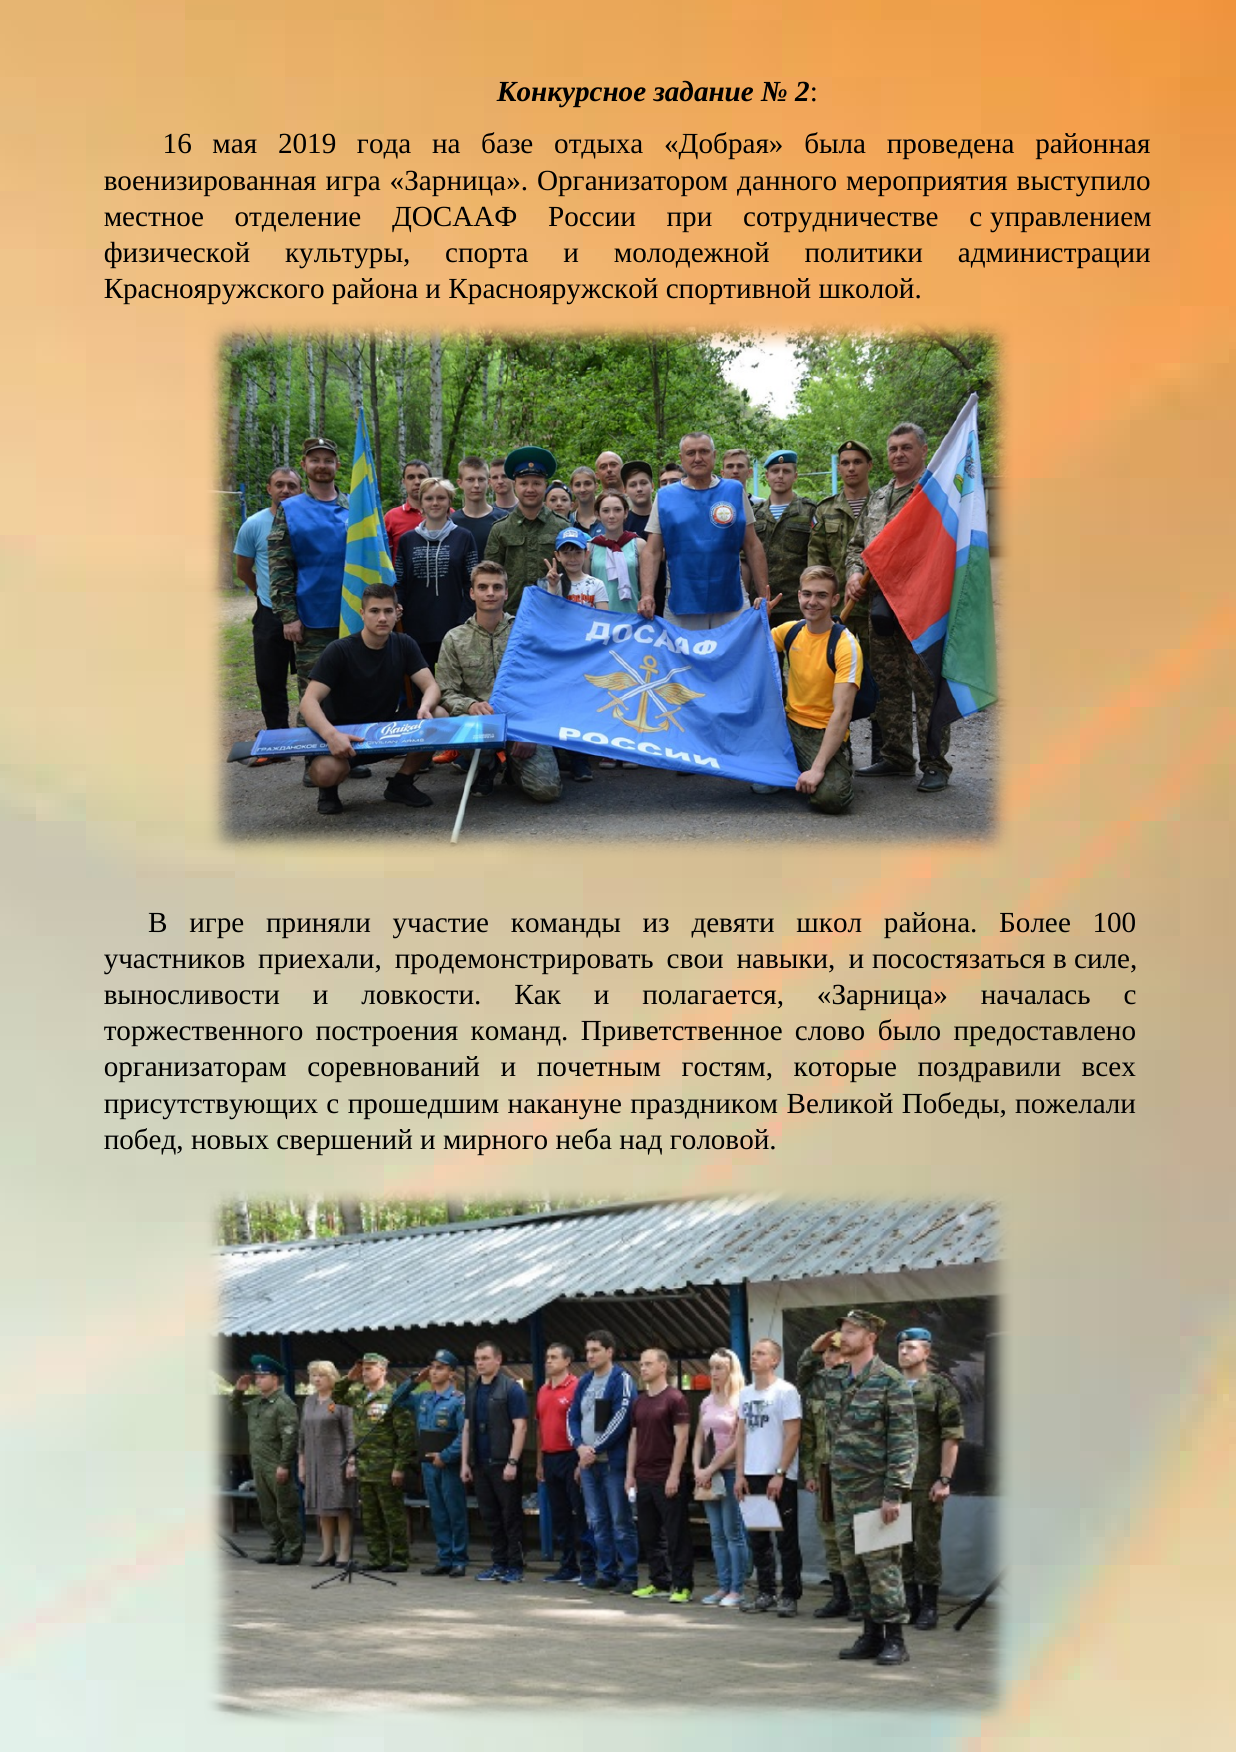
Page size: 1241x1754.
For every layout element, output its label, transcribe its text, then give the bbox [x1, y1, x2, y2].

text В игре приняли участие команды из девяти школ района. Более 100 участников приехали, продемонстрировать свои навыки, и посостязаться в силе, выносливости и ловкости. Как и полагается, «Зарница» началась с торжественного построения команд. Приветственное слово было предоставлено организаторам соревнований и почетным гостям, которые поздравили всех присутствующих с прошедшим накануне праздником Великой Победы, пожелали побед, новых свершений и мирного неба над головой. [103, 905, 1137, 1155]
text Конкурсное задание № 2: [103, 74, 1152, 107]
text 16 мая 2019 года на базе отдыха «Добрая» была проведена районная военизированная игра «Зарница». Организатором данного мероприятия выступило местное отделение ДОСААФ России при сотрудничестве с управлением физической культуры, спорта и молодежной политики администрации Краснояружского района и Краснояружской спортивной школой. [103, 127, 1152, 305]
picture [0, 0, 1236, 1752]
